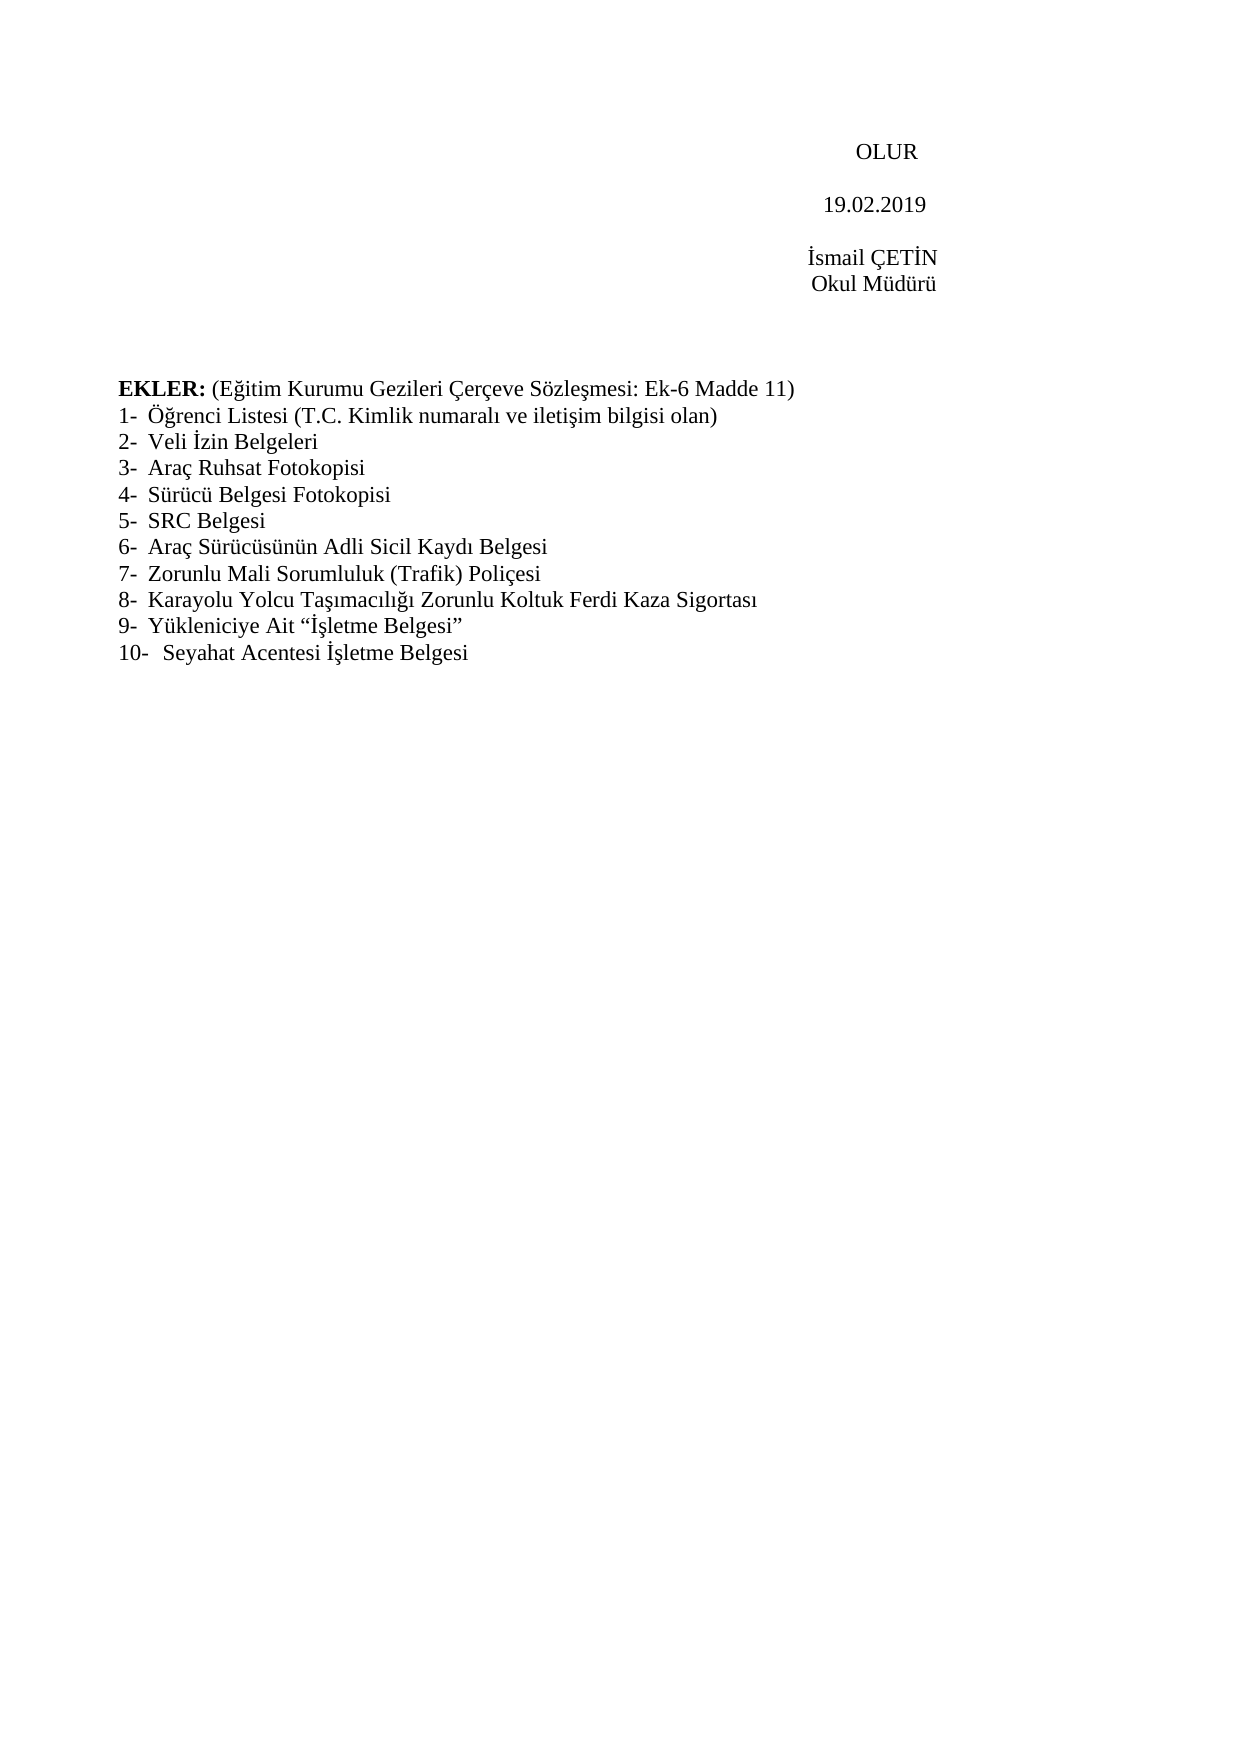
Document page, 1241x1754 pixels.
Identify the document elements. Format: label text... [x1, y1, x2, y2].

list Veli İzin Belgeleri [118, 428, 1122, 454]
list Öğrenci Listesi (T.C. Kimlik numaralı ve iletişim bilgisi olan) [118, 402, 1122, 428]
list Karayolu Yolcu Taşımacılığı Zorunlu Koltuk Ferdi Kaza Sigortası [118, 586, 1122, 612]
text OLUR [118, 138, 1122, 164]
list Seyahat Acentesi İşletme Belgesi [118, 639, 1122, 665]
list Zorunlu Mali Sorumluluk (Trafik) Poliçesi [118, 560, 1122, 586]
list Sürücü Belgesi Fotokopisi [118, 481, 1122, 507]
list Araç Sürücüsünün Adli Sicil Kaydı Belgesi [118, 533, 1122, 560]
list Yükleniciye Ait “İşletme Belgesi” [118, 612, 1122, 639]
list SRC Belgesi [118, 507, 1122, 533]
text EKLER: (Eğitim Kurumu Gezileri Çerçeve Sözleşmesi: Ek-6 Madde 11) [118, 375, 1122, 402]
text İsmail ÇETİN [118, 243, 1122, 270]
text 19.02.2019 [118, 191, 1122, 217]
list Araç Ruhsat Fotokopisi [118, 454, 1122, 481]
text Okul Müdürü [118, 270, 1122, 296]
